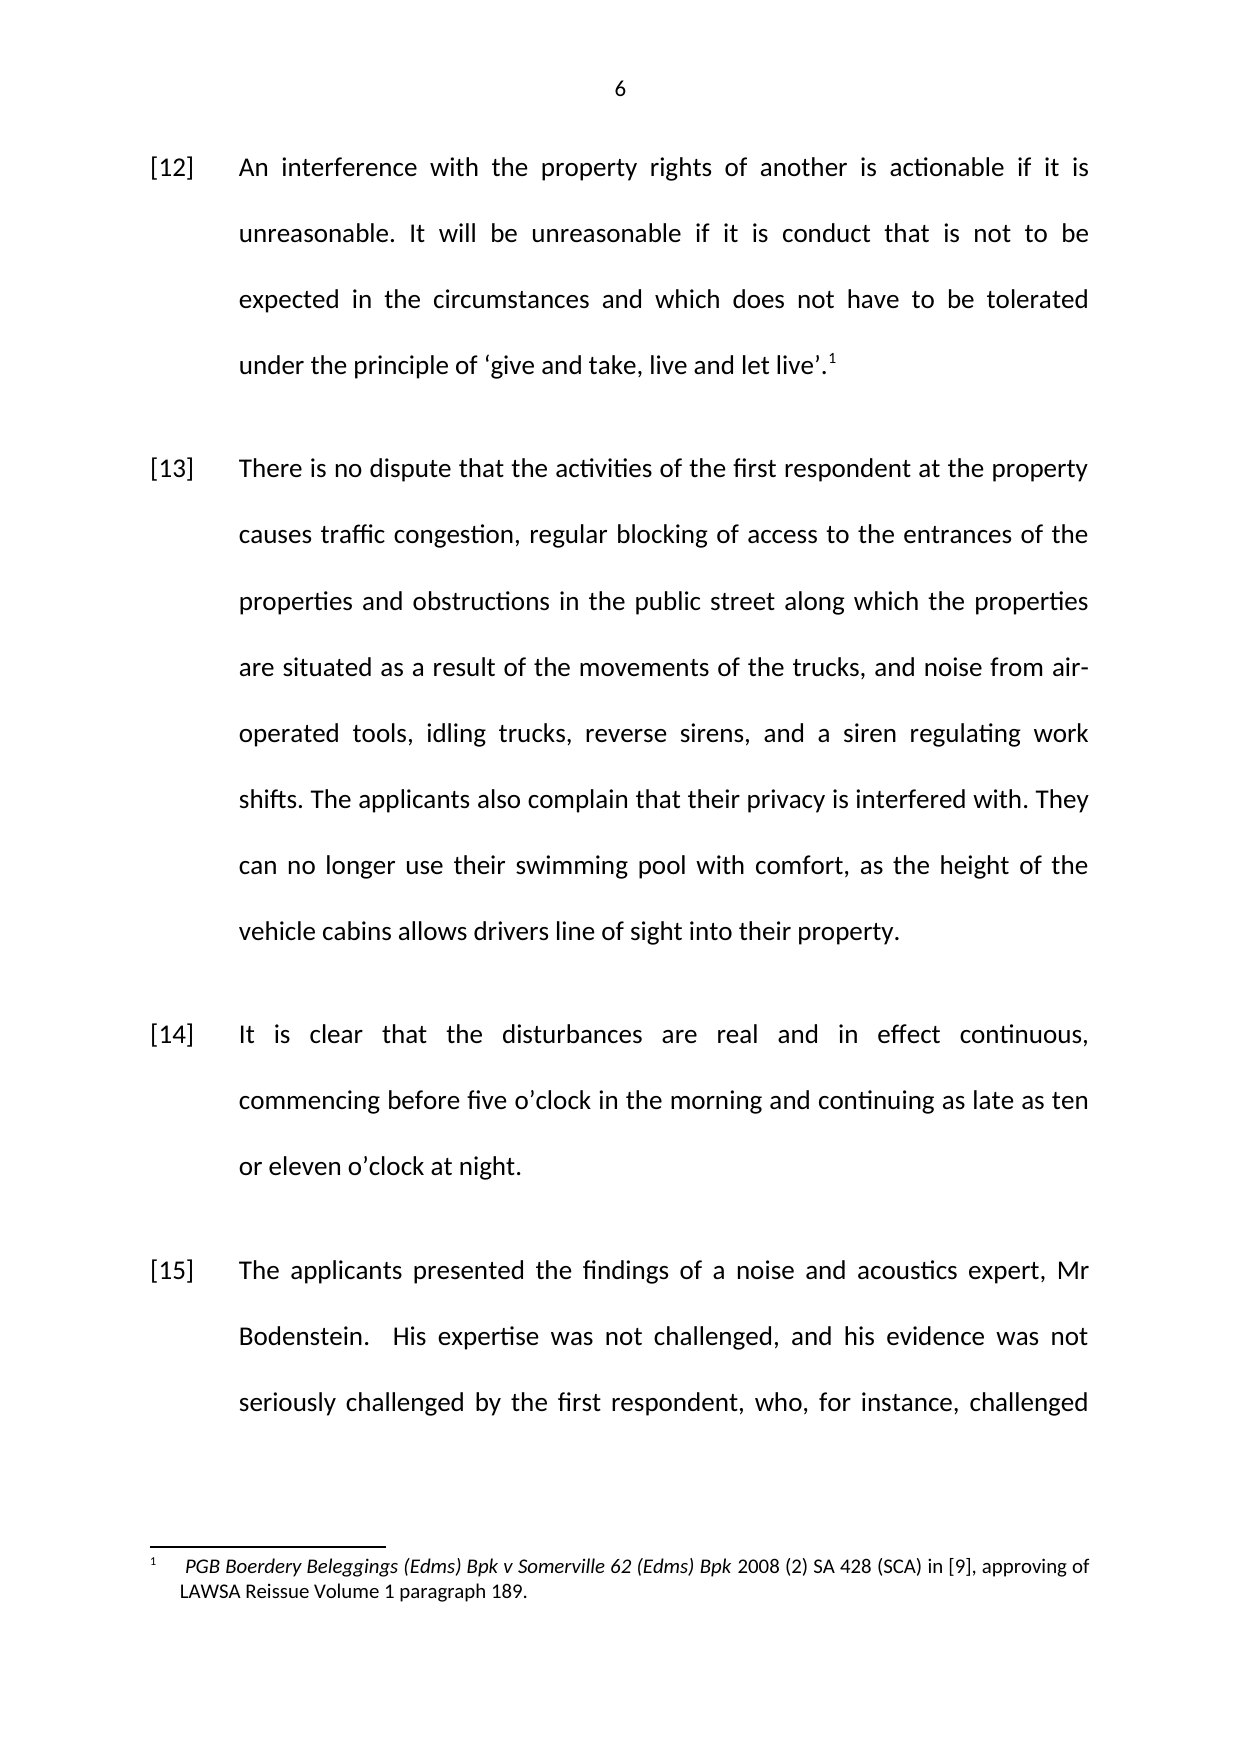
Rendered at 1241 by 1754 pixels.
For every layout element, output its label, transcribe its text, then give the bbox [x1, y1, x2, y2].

list It is clear that the disturbances are real and in effect continuous, commencing before five o’clock in the morning and continuing as late as ten or eleven o’clock at night. [150, 1017, 1090, 1183]
list An interference with the property rights of another is actionable if it is unreasonable. It will be unreasonable if it is conduct that is not to be expected in the circumstances and which does not have to be tolerated under the principle of ‘give and take, live and let live’. [150, 150, 1090, 381]
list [150, 1253, 1090, 1418]
list There is no dispute that the activities of the first respondent at the property causes traffic congestion, regular blocking of access to the entrances of the properties and obstructions in the public street along which the properties are situated as a result of the movements of the trucks, and noise from air-operated tools, idling trucks, reverse sirens, and a siren regulating work shifts. The applicants also complain that their privacy is interfered with. They can no longer use their swimming pool with comfort, as the height of the vehicle cabins allows drivers line of sight into their property. [150, 452, 1090, 947]
